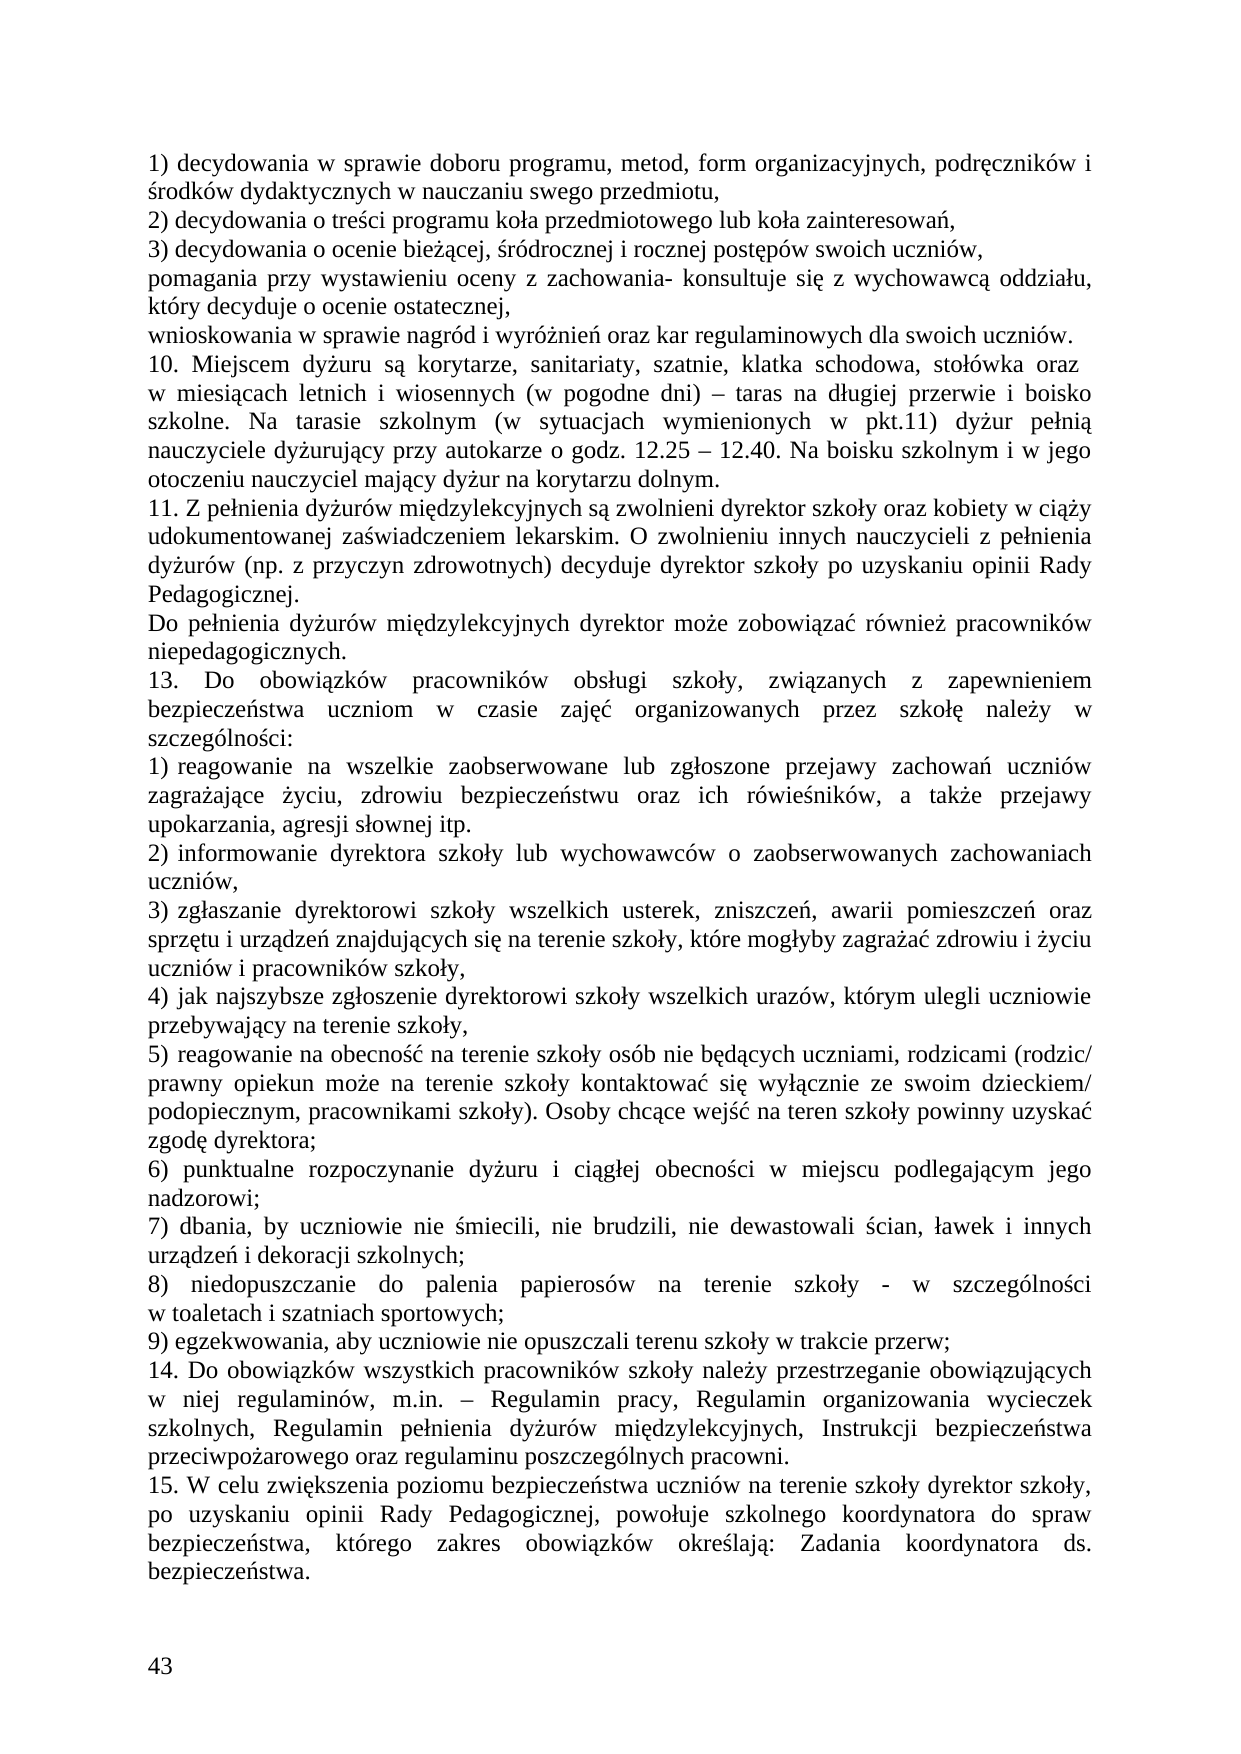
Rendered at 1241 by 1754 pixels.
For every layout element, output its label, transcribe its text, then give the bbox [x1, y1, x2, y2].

text 10. Miejscem dyżuru są korytarze, sanitariaty, szatnie, klatka schodowa, stołówka oraz w miesiącach letnich i wiosennych (w pogodne dni) – taras na długiej przerwie i boisko szkolne. Na tarasie szkolnym (w sytuacjach wymienionych w pkt.11) dyżur pełnią nauczyciele dyżurujący przy autokarze o godz. 12.25 – 12.40. Na boisku szkolnym i w jego otoczeniu nauczyciel mający dyżur na korytarzu dolnym. [148, 349, 1093, 493]
text 7) dbania, by uczniowie nie śmiecili, nie brudzili, nie dewastowali ścian, ławek i innych urządzeń i dekoracji szkolnych; [148, 1211, 1093, 1269]
text 6) punktualne rozpoczynanie dyżuru i ciągłej obecności w miejscu podlegającym jego nadzorowi; [148, 1154, 1093, 1211]
text 11. Z pełnienia dyżurów międzylekcyjnych są zwolnieni dyrektor szkoły oraz kobiety w ciąży udokumentowanej zaświadczeniem lekarskim. O zwolnieniu innych nauczycieli z pełnienia dyżurów (np. z przyczyn zdrowotnych) decyduje dyrektor szkoły po uzyskaniu opinii Rady Pedagogicznej. [148, 493, 1093, 608]
list reagowanie na wszelkie zaobserwowane lub zgłoszone przejawy zachowań uczniów zagrażające życiu, zdrowiu bezpieczeństwu oraz ich rówieśników, a także przejawy upokarzania, agresji słownej itp. [148, 751, 1093, 838]
text 3) decydowania o ocenie bieżącej, śródrocznej i rocznej postępów swoich uczniów, [148, 234, 1093, 263]
text 2) decydowania o treści programu koła przedmiotowego lub koła zainteresowań, [148, 205, 1093, 234]
text 15. W celu zwiększenia poziomu bezpieczeństwa uczniów na terenie szkoły dyrektor szkoły, po uzyskaniu opinii Rady Pedagogicznej, powołuje szkolnego koordynatora do spraw bezpieczeństwa, którego zakres obowiązków określają: Zadania koordynatora ds. bezpieczeństwa. [148, 1470, 1093, 1585]
text pomagania przy wystawieniu oceny z zachowania- konsultuje się z wychowawcą oddziału, który decyduje o ocenie ostatecznej, [148, 263, 1093, 320]
text 14. Do obowiązków wszystkich pracowników szkoły należy przestrzeganie obowiązujących w niej regulaminów, m.in. – Regulamin pracy, Regulamin organizowania wycieczek szkolnych, Regulamin pełnienia dyżurów międzylekcyjnych, Instrukcji bezpieczeństwa przeciwpożarowego oraz regulaminu poszczególnych pracowni. [148, 1355, 1093, 1470]
list reagowanie na obecność na terenie szkoły osób nie będących uczniami, rodzicami (rodzic/ prawny opiekun może na terenie szkoły kontaktować się wyłącznie ze swoim dzieckiem/ podopiecznym, pracownikami szkoły). Osoby chcące wejść na teren szkoły powinny uzyskać zgodę dyrektora; [148, 1039, 1093, 1154]
list jak najszybsze zgłoszenie dyrektorowi szkoły wszelkich urazów, którym ulegli uczniowie przebywający na terenie szkoły, [148, 981, 1093, 1039]
text 9) egzekwowania, aby uczniowie nie opuszczali terenu szkoły w trakcie przerw; [148, 1326, 1093, 1355]
text wnioskowania w sprawie nagród i wyróżnień oraz kar regulaminowych dla swoich uczniów. [148, 320, 1093, 349]
text 8) niedopuszczanie do palenia papierosów na terenie szkoły - w szczególności w toaletach i szatniach sportowych; [148, 1269, 1093, 1326]
text 1) decydowania w sprawie doboru programu, metod, form organizacyjnych, podręczników i środków dydaktycznych w nauczaniu swego przedmiotu, [148, 148, 1093, 205]
list informowanie dyrektora szkoły lub wychowawców o zaobserwowanych zachowaniach uczniów, [148, 838, 1093, 895]
text Do pełnienia dyżurów międzylekcyjnych dyrektor może zobowiązać również pracowników niepedagogicznych. [148, 608, 1093, 665]
text 13. Do obowiązków pracowników obsługi szkoły, związanych z zapewnieniem bezpieczeństwa uczniom w czasie zajęć organizowanych przez szkołę należy w szczególności: [148, 665, 1093, 751]
list zgłaszanie dyrektorowi szkoły wszelkich usterek, zniszczeń, awarii pomieszczeń oraz sprzętu i urządzeń znajdujących się na terenie szkoły, które mogłyby zagrażać zdrowiu i życiu uczniów i pracowników szkoły, [148, 895, 1093, 981]
